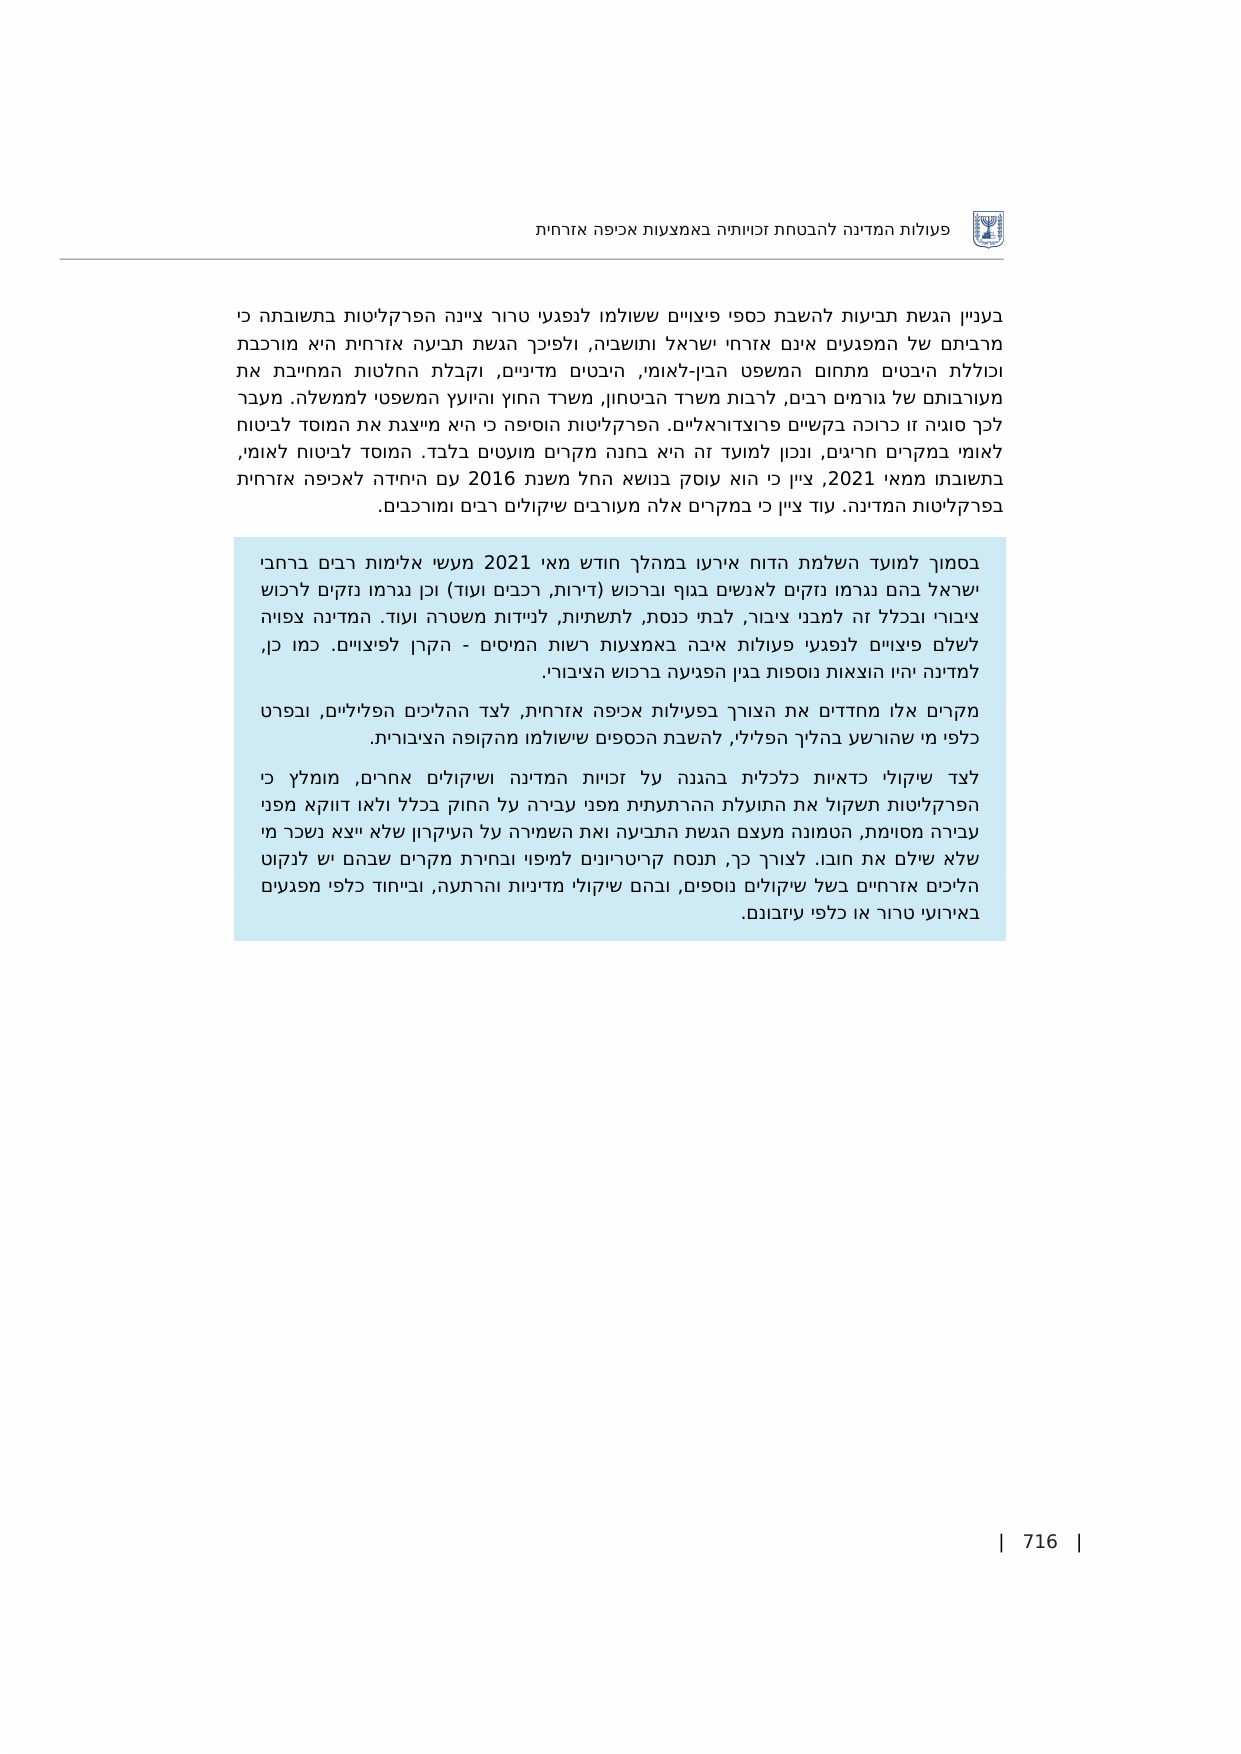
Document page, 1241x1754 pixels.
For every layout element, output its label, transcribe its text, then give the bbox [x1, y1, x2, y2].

text בעניין הגשת תביעות להשבת כספי פיצויים ששולמו לנפגעי טרור ציינה הפרקליטות בתשובתה כי מרביתם של המפגעים אינם אזרחי ישראל ותושביה, ולפיכך הגשת תביעה אזרחית היא מורכבת וכוללת היבטים מתחום המשפט הבין-לאומי, היבטים מדיניים, וקבלת החלטות המחייבת את מעורבותם של גורמים רבים, לרבות משרד הביטחון, משרד החוץ והיועץ המשפטי לממשלה. מעבר לכך סוגיה זו כרוכה בקשיים פרוצדוראליים. הפרקליטות הוסיפה כי היא מייצגת את המוסד לביטוח לאומי במקרים חריגים, ונכון למועד זה היא בחנה מקרים מועטים בלבד. המוסד לביטוח לאומי, בתשובתו ממאי 2021, ציין כי הוא עוסק בנושא החל משנת 2016 עם היחידה לאכיפה אזרחית בפרקליטות המדינה. עוד ציין כי במקרים אלה מעורבים שיקולים רבים ומורכבים. [236, 301, 1004, 518]
text לצד שיקולי כדאיות כלכלית בהגנה על זכויות המדינה ושיקולים אחרים, מומלץ כי הפרקליטות תשקול את התועלת ההרתעתית מפני עבירה על החוק בכלל ולאו דווקא מפני עבירה מסוימת, הטמונה מעצם הגשת התביעה ואת השמירה על העיקרון שלא ייצא נשכר מי שלא שילם את חובו. לצורך כך, תנסח קריטריונים למיפוי ובחירת מקרים שבהם יש לנקוט הליכים אזרחיים בשל שיקולים נוספים, ובהם שיקולי מדיניות והרתעה, ובייחוד כלפי מפגעים באירועי טרור או כלפי עיזבונם. [237, 751, 1003, 938]
text מקרים אלו מחדדים את הצורך בפעילות אכיפה אזרחית, לצד ההליכים הפליליים, ובפרט כלפי מי שהורשע בהליך הפלילי, להשבת הכספים שישולמו מהקופה הציבורית. [237, 684, 1003, 750]
picture [1, 1, 1240, 1753]
text בסמוך למועד השלמת הדוח אירעו במהלך חודש מאי 2021 מעשי אלימות רבים ברחבי ישראל בהם נגרמו נזקים לאנשים בגוף וברכוש (דירות, רכבים ועוד) וכן נגרמו נזקים לרכוש ציבורי ובכלל זה למבני ציבור, לבתי כנסת, לתשתיות, לניידות משטרה ועוד. המדינה צפויה לשלם פיצויים לנפגעי פעולות איבה באמצעות רשות המיסים - הקרן לפיצויים. כמו כן, למדינה יהיו הוצאות נוספות בגין הפגיעה ברכוש הציבורי. [237, 540, 1003, 683]
